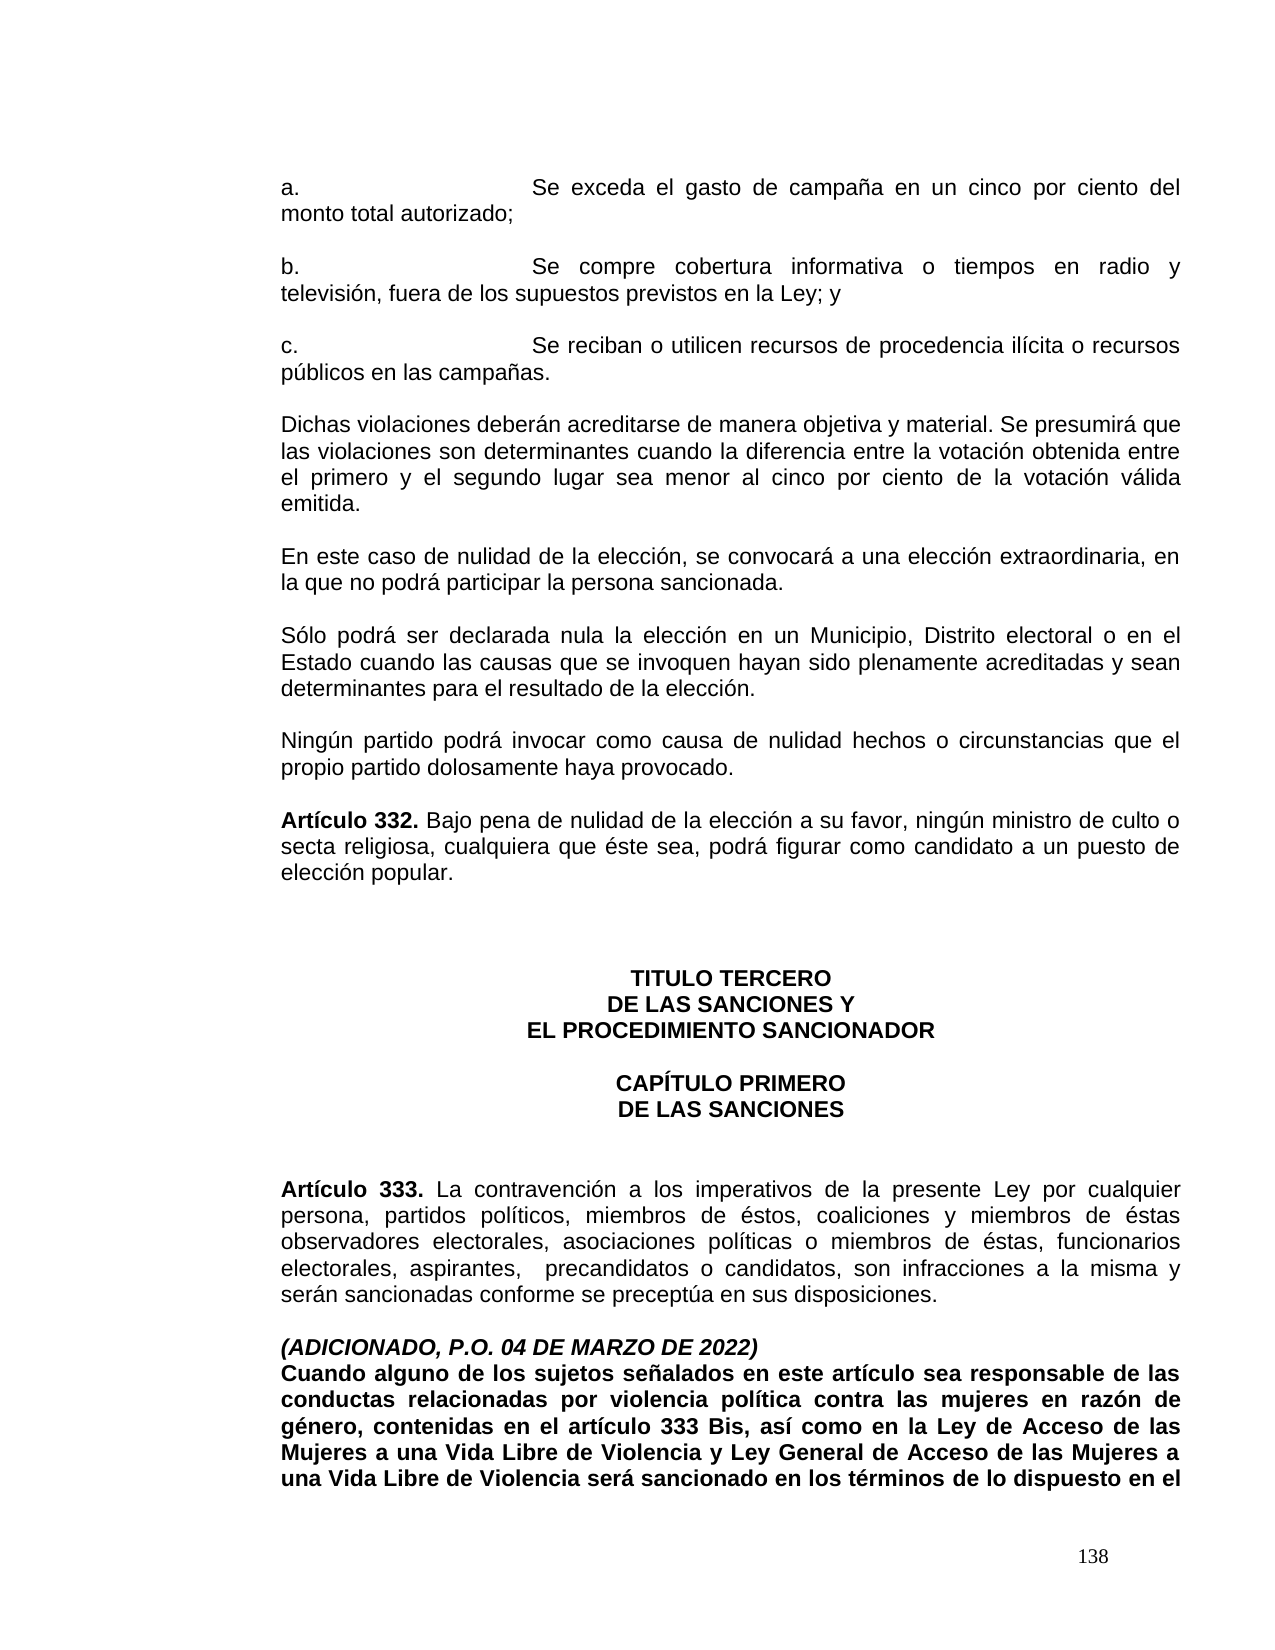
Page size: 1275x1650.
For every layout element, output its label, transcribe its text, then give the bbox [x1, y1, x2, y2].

text EL PROCEDIMIENTO SANCIONADOR [281, 1017, 1181, 1044]
text Ningún partido podrá invocar como causa de nulidad hechos o circunstancias que el propio partido dolosamente haya provocado. [281, 727, 1181, 780]
text Sólo podrá ser declarada nula la elección en un Municipio, Distrito electoral o en el Estado cuando las causas que se invoquen hayan sido plenamente acreditadas y sean determinantes para el resultado de la elección. [281, 622, 1181, 701]
text Dichas violaciones deberán acreditarse de manera objetiva y material. Se presumirá que las violaciones son determinantes cuando la diferencia entre la votación obtenida entre el primero y el segundo lugar sea menor al cinco por ciento de la votación válida emitida. [281, 411, 1181, 517]
text c. Se reciban o utilicen recursos de procedencia ilícita o recursos públicos en las campañas. [281, 332, 1181, 385]
text b. Se compre cobertura informativa o tiempos en radio y televisión, fuera de los supuestos previstos en la Ley; y [281, 253, 1181, 306]
text Artículo 332. Bajo pena de nulidad de la elección a su favor, ningún ministro de culto o secta religiosa, cualquiera que éste sea, podrá figurar como candidato a un puesto de elección popular. [281, 807, 1181, 886]
text CAPÍTULO PRIMERO [281, 1070, 1181, 1096]
text TITULO TERCERO [281, 965, 1181, 991]
text Artículo 333. La contravención a los imperativos de la presente Ley por cualquier persona, partidos políticos, miembros de éstos, coaliciones y miembros de éstas observadores electorales, asociaciones políticas o miembros de éstas, funcionarios electorales, aspirantes, precandidatos o candidatos, son infracciones a la misma y serán sancionadas conforme se preceptúa en sus disposiciones. [281, 1176, 1181, 1307]
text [281, 1360, 1181, 1492]
text DE LAS SANCIONES [281, 1096, 1181, 1123]
text DE LAS SANCIONES Y [281, 991, 1181, 1017]
text (ADICIONADO, P.O. 04 DE MARZO DE 2022) [281, 1334, 1181, 1360]
text a. Se exceda el gasto de campaña en un cinco por ciento del monto total autorizado; [281, 174, 1181, 227]
text En este caso de nulidad de la elección, se convocará a una elección extraordinaria, en la que no podrá participar la persona sancionada. [281, 543, 1181, 596]
